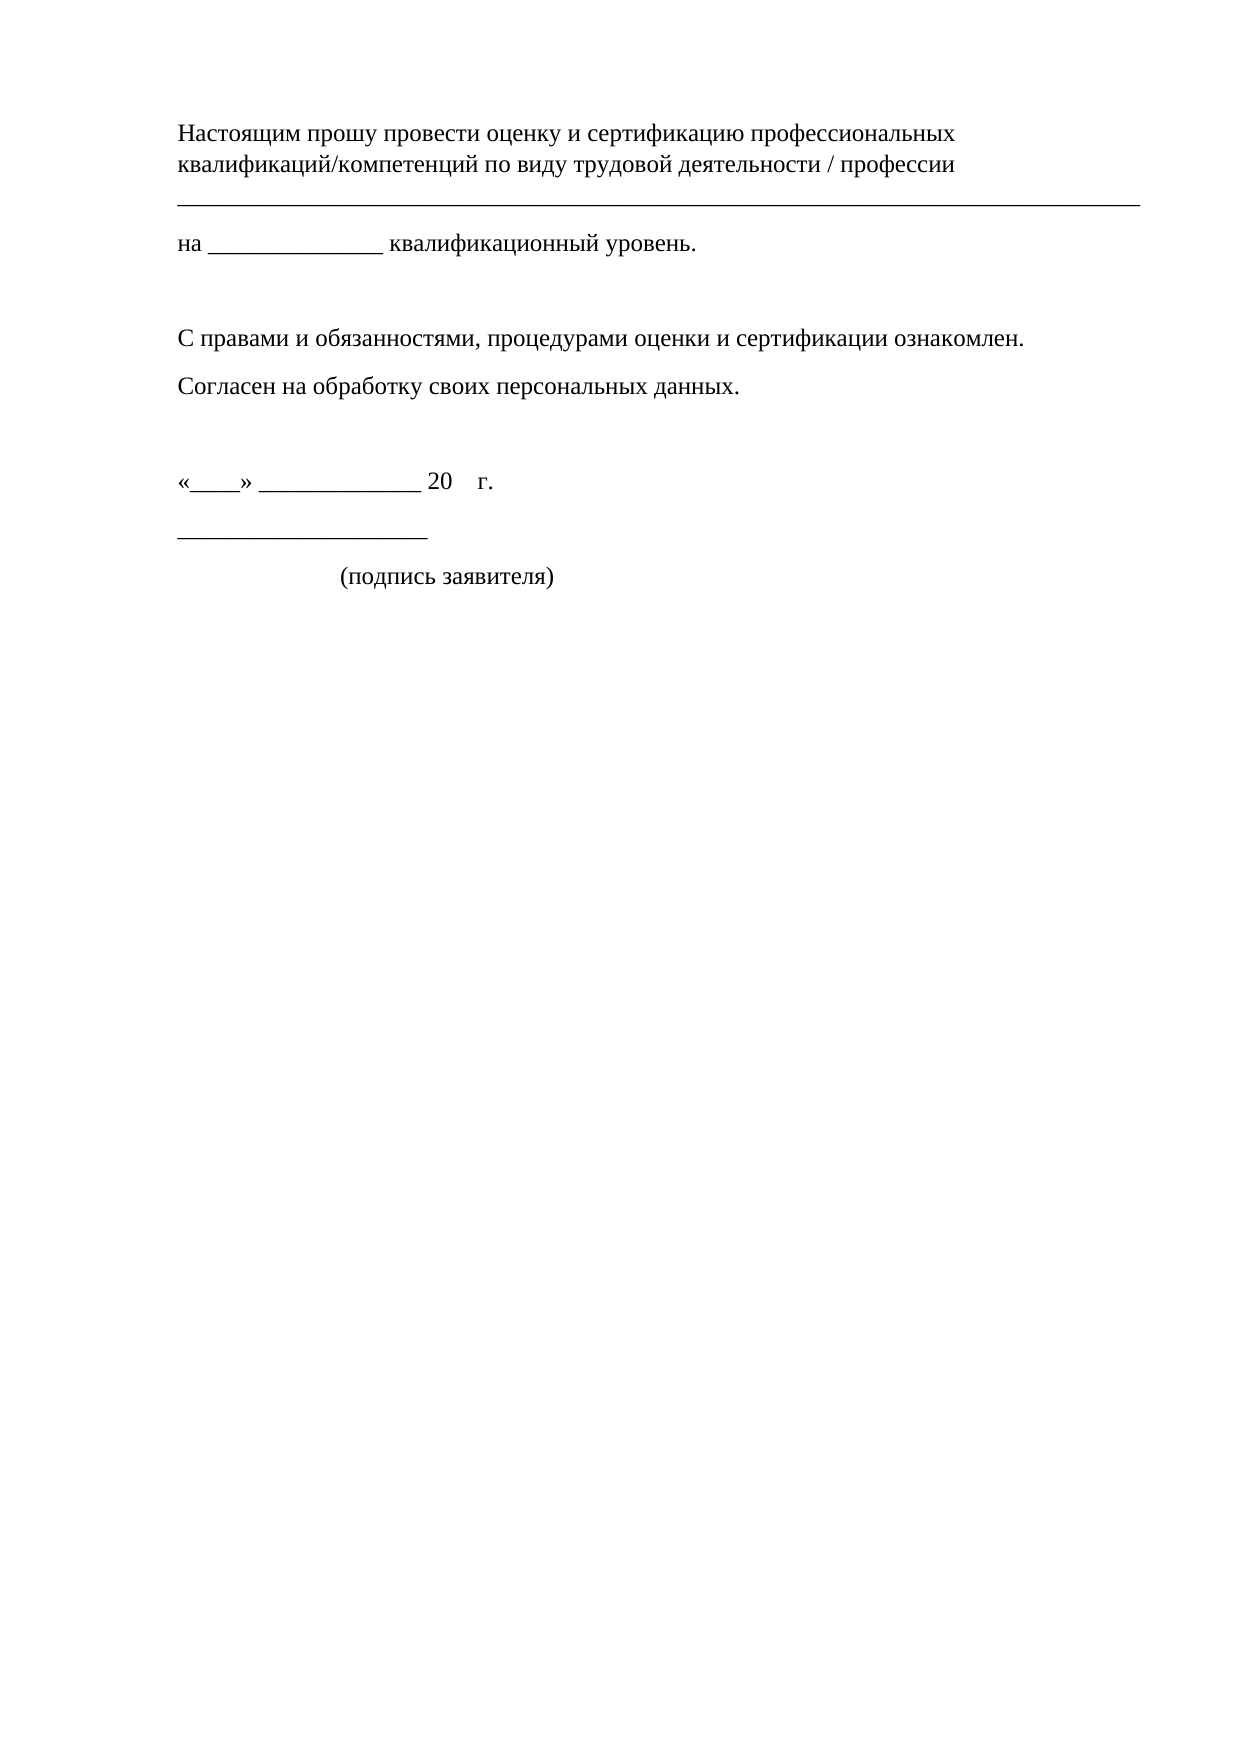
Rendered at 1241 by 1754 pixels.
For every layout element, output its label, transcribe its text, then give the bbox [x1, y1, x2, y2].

text Согласен на обработку своих персональных данных. [177, 371, 1152, 400]
text на ______________ квалификационный уровень. [177, 228, 1152, 257]
text «____» _____________ 20 г. [177, 466, 1152, 494]
text (подпись заявителя) [177, 561, 1152, 590]
text ____________________ [177, 513, 1152, 542]
text Настоящим прошу провести оценку и сертификацию профессиональных квалификаций/компетенций по виду трудовой деятельности / профессии _____________________________________________________________________________ [177, 118, 1152, 209]
text С правами и обязанностями, процедурами оценки и сертификации ознакомлен. [177, 323, 1152, 352]
